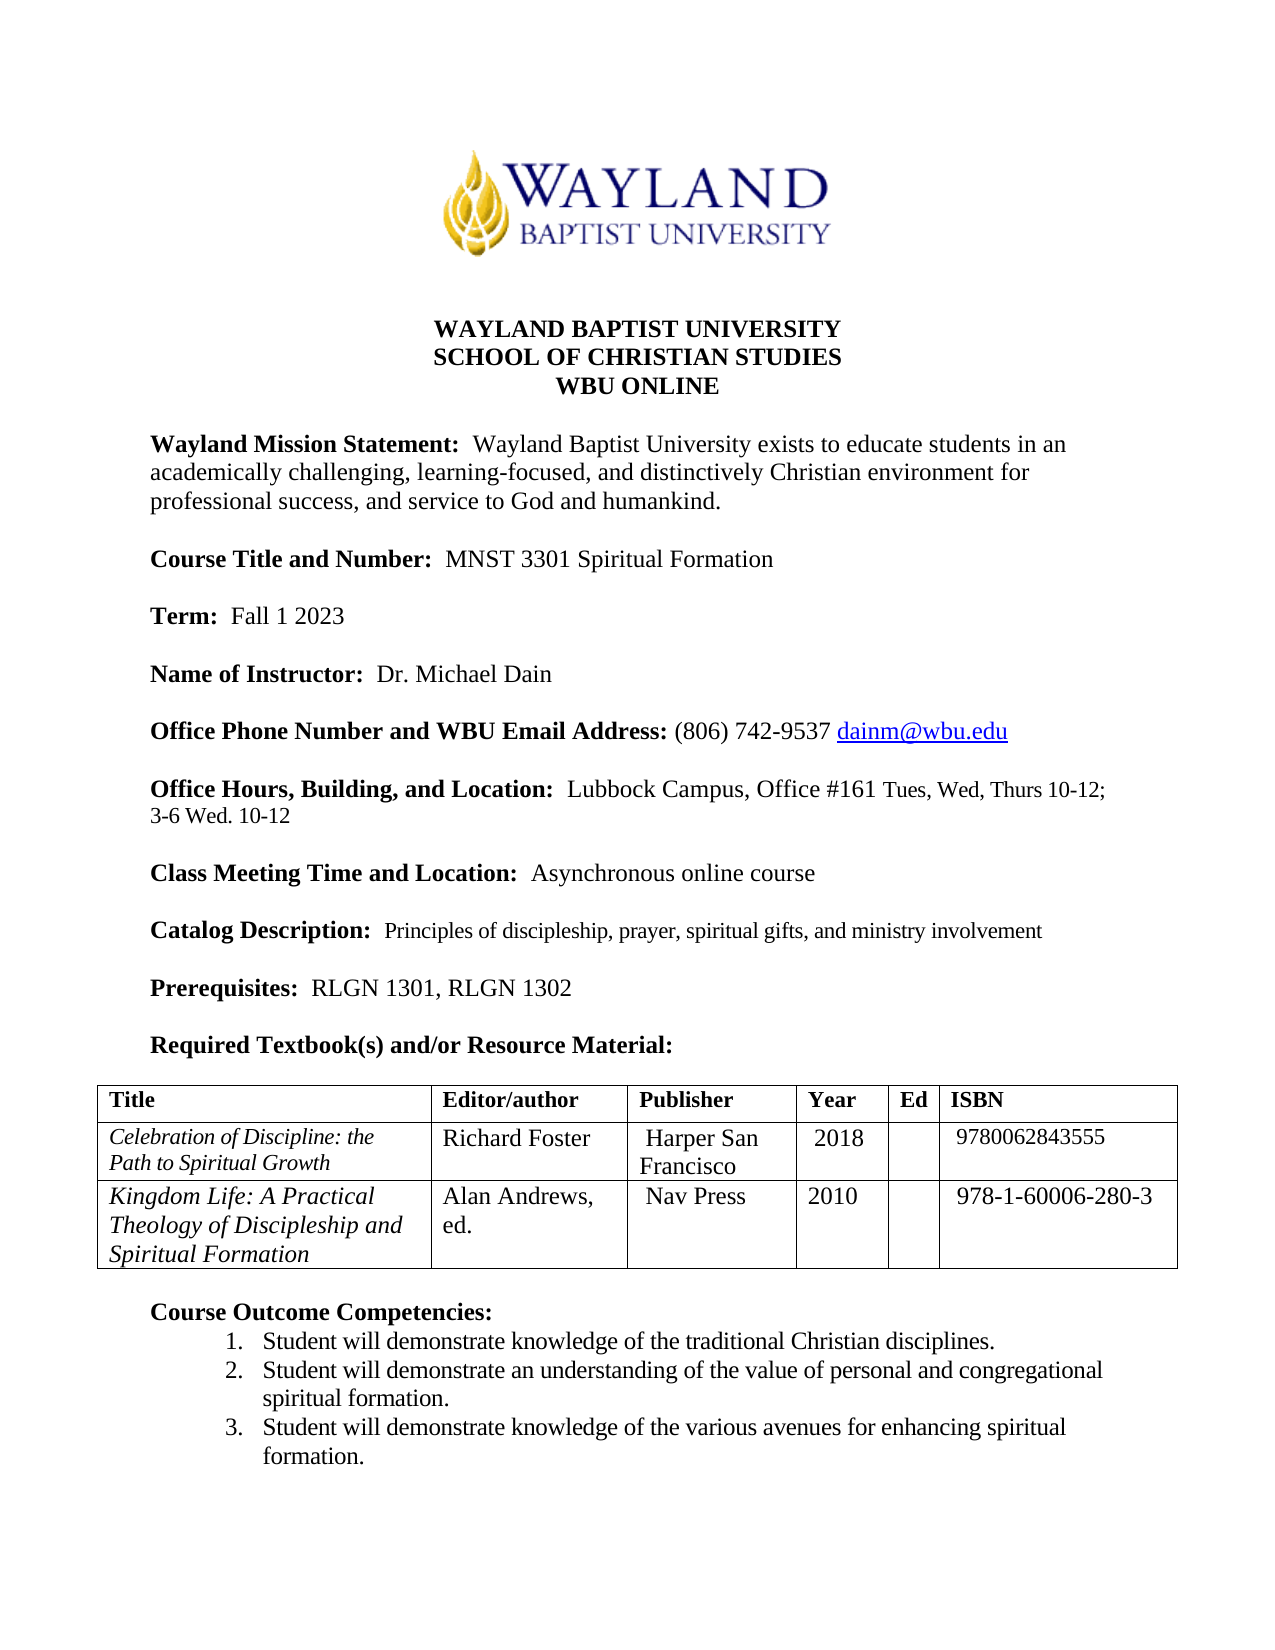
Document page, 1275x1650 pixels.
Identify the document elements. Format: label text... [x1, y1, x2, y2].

text Required Textbook(s) and/or Resource Material: [150, 1030, 1125, 1059]
text Office Hours, Building, and Location: Lubbock Campus, Office #161 Tues, Wed, Thurs 10-12; 3-6 Wed. 10-12 [150, 774, 1125, 829]
table_cell Celebration of Discipline: the Path to Spiritual Growth [98, 1123, 431, 1180]
table_cell [889, 1181, 939, 1267]
table_header Ed [889, 1086, 939, 1122]
list Student will demonstrate an understanding of the value of personal and congregational spiritual formation. [225, 1355, 1125, 1412]
table_cell Richard Foster [432, 1123, 627, 1180]
text Office Phone Number and WBU Email Address: (806) 742-9537 dainm@wbu.edu [150, 716, 1125, 745]
text Catalog Description: Principles of discipleship, prayer, spiritual gifts, and ministry involvement [150, 915, 1125, 944]
list Student will demonstrate knowledge of the traditional Christian disciplines. [225, 1326, 1125, 1355]
text Prerequisites: RLGN 1301, RLGN 1302 [150, 973, 1125, 1001]
text Name of Instructor: Dr. Michael Dain [150, 659, 1125, 687]
table_cell Alan Andrews, ed. [432, 1181, 627, 1267]
text Course Title and Number: MNST 3301 Spiritual Formation [150, 544, 1125, 572]
table_cell 978-1-60006-280-3 [940, 1181, 1177, 1267]
table_cell 2018 [797, 1123, 888, 1180]
text Class Meeting Time and Location: Asynchronous online course [150, 858, 1125, 886]
table_cell 2010 [797, 1181, 888, 1267]
table_header Title [98, 1086, 431, 1122]
text Term: Fall 1 2023 [150, 601, 1125, 630]
picture [442, 150, 833, 257]
text Course Outcome Competencies: [150, 1297, 1125, 1326]
text WBU ONLINE [150, 371, 1125, 400]
table_cell 9780062843555 [940, 1123, 1177, 1180]
table_header Publisher [628, 1086, 796, 1122]
table_cell Kingdom Life: A Practical Theology of Discipleship and Spiritual Formation [98, 1181, 431, 1267]
table_header ISBN [940, 1086, 1177, 1122]
text Wayland Mission Statement: Wayland Baptist University exists to educate students in an academically challenging, learning-focused, and distinctively Christian environment for professional success, and service to God and humankind. [150, 429, 1125, 515]
table_cell Nav Press [628, 1181, 796, 1267]
table_header Editor/author [432, 1086, 627, 1122]
table_cell [889, 1123, 939, 1180]
list Student will demonstrate knowledge of the various avenues for enhancing spiritual formation. [225, 1412, 1125, 1470]
text SCHOOL OF CHRISTIAN STUDIES [150, 342, 1125, 371]
text WAYLAND BAPTIST UNIVERSITY [150, 314, 1125, 342]
table_header Year [797, 1086, 888, 1122]
table_cell Harper San Francisco [628, 1123, 796, 1180]
